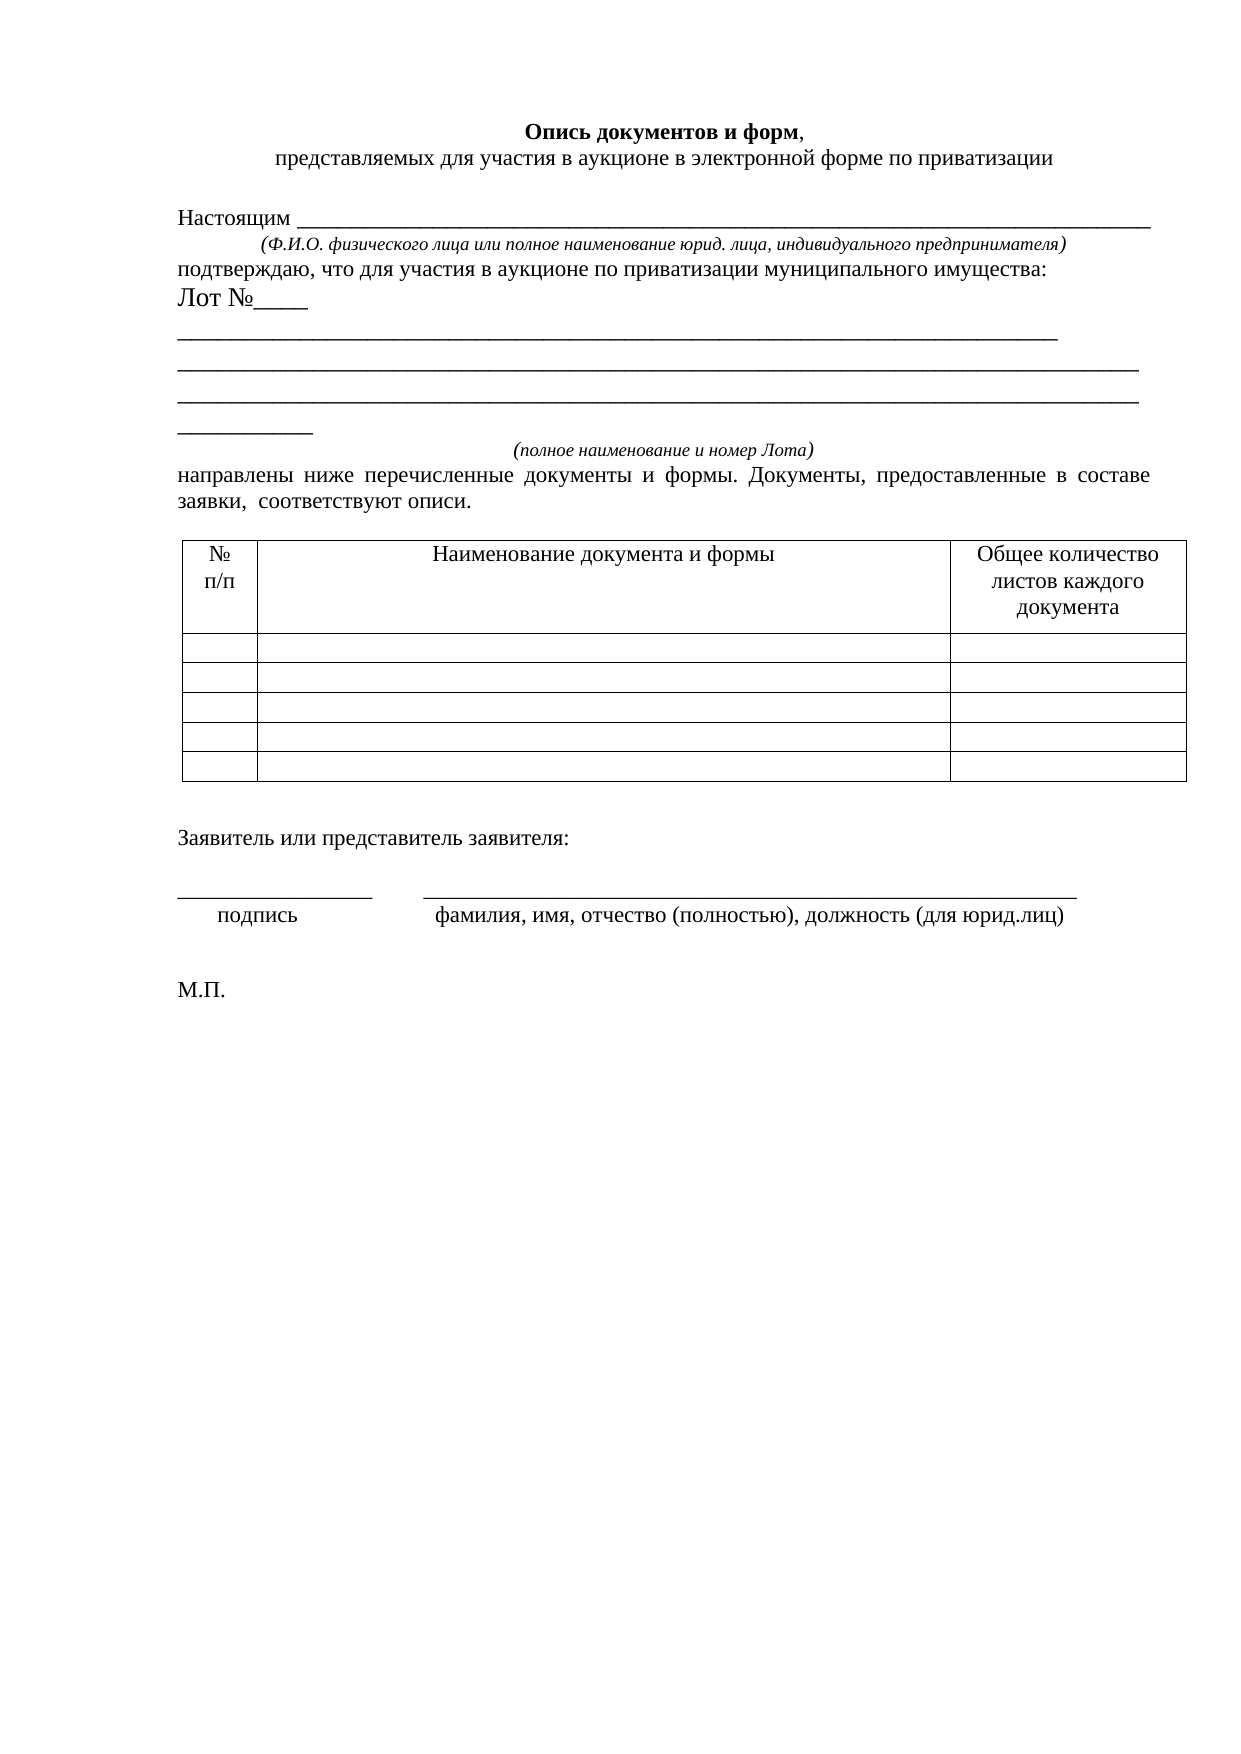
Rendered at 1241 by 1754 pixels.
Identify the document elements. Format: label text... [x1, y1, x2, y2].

text _________________ _________________________________________________________ [177, 875, 1152, 902]
table_cell [183, 634, 257, 662]
text ________________________________________________________________________________________________________________________________________________________ [177, 343, 1152, 437]
text представляемых для участия в аукционе в электронной форме по приватизации [177, 144, 1152, 171]
table_cell [951, 723, 1186, 751]
table_cell [258, 663, 950, 692]
table_header Наименование документа и формы [258, 541, 950, 632]
table_cell [258, 693, 950, 721]
text (полное наименование и номер Лота) [177, 437, 1152, 461]
text Настоящим _______________________________________________________________ [177, 199, 1152, 231]
table_cell [258, 752, 950, 781]
table_cell [258, 723, 950, 751]
text Лот №____ _________________________________________________________________ [177, 281, 1152, 343]
text Опись документов и форм, [177, 118, 1152, 144]
table_cell [183, 723, 257, 751]
text М.П. [177, 976, 1152, 1003]
table_cell [183, 752, 257, 781]
table_cell [183, 693, 257, 721]
table_cell [951, 634, 1186, 662]
text подпись фамилия, имя, отчество (полностью), должность (для юрид.лиц) [177, 902, 1152, 928]
table_cell [951, 693, 1186, 721]
table_cell [951, 663, 1186, 692]
table_header № п/п [183, 541, 257, 632]
text подтверждаю, что для участия в аукционе по приватизации муниципального имущества: [177, 255, 1152, 281]
text направлены ниже перечисленные документы и формы. Документы, предоставленные в составе заявки, соответствуют описи. [177, 461, 1152, 514]
table_cell [951, 752, 1186, 781]
table_header Общее количество листов каждого документа [951, 541, 1186, 632]
text (Ф.И.О. физического лица или полное наименование юрид. лица, индивидуального предпринимателя) [177, 231, 1152, 255]
text Заявитель или представитель заявителя: [177, 824, 1152, 851]
table_cell [258, 634, 950, 662]
table_cell [183, 663, 257, 692]
